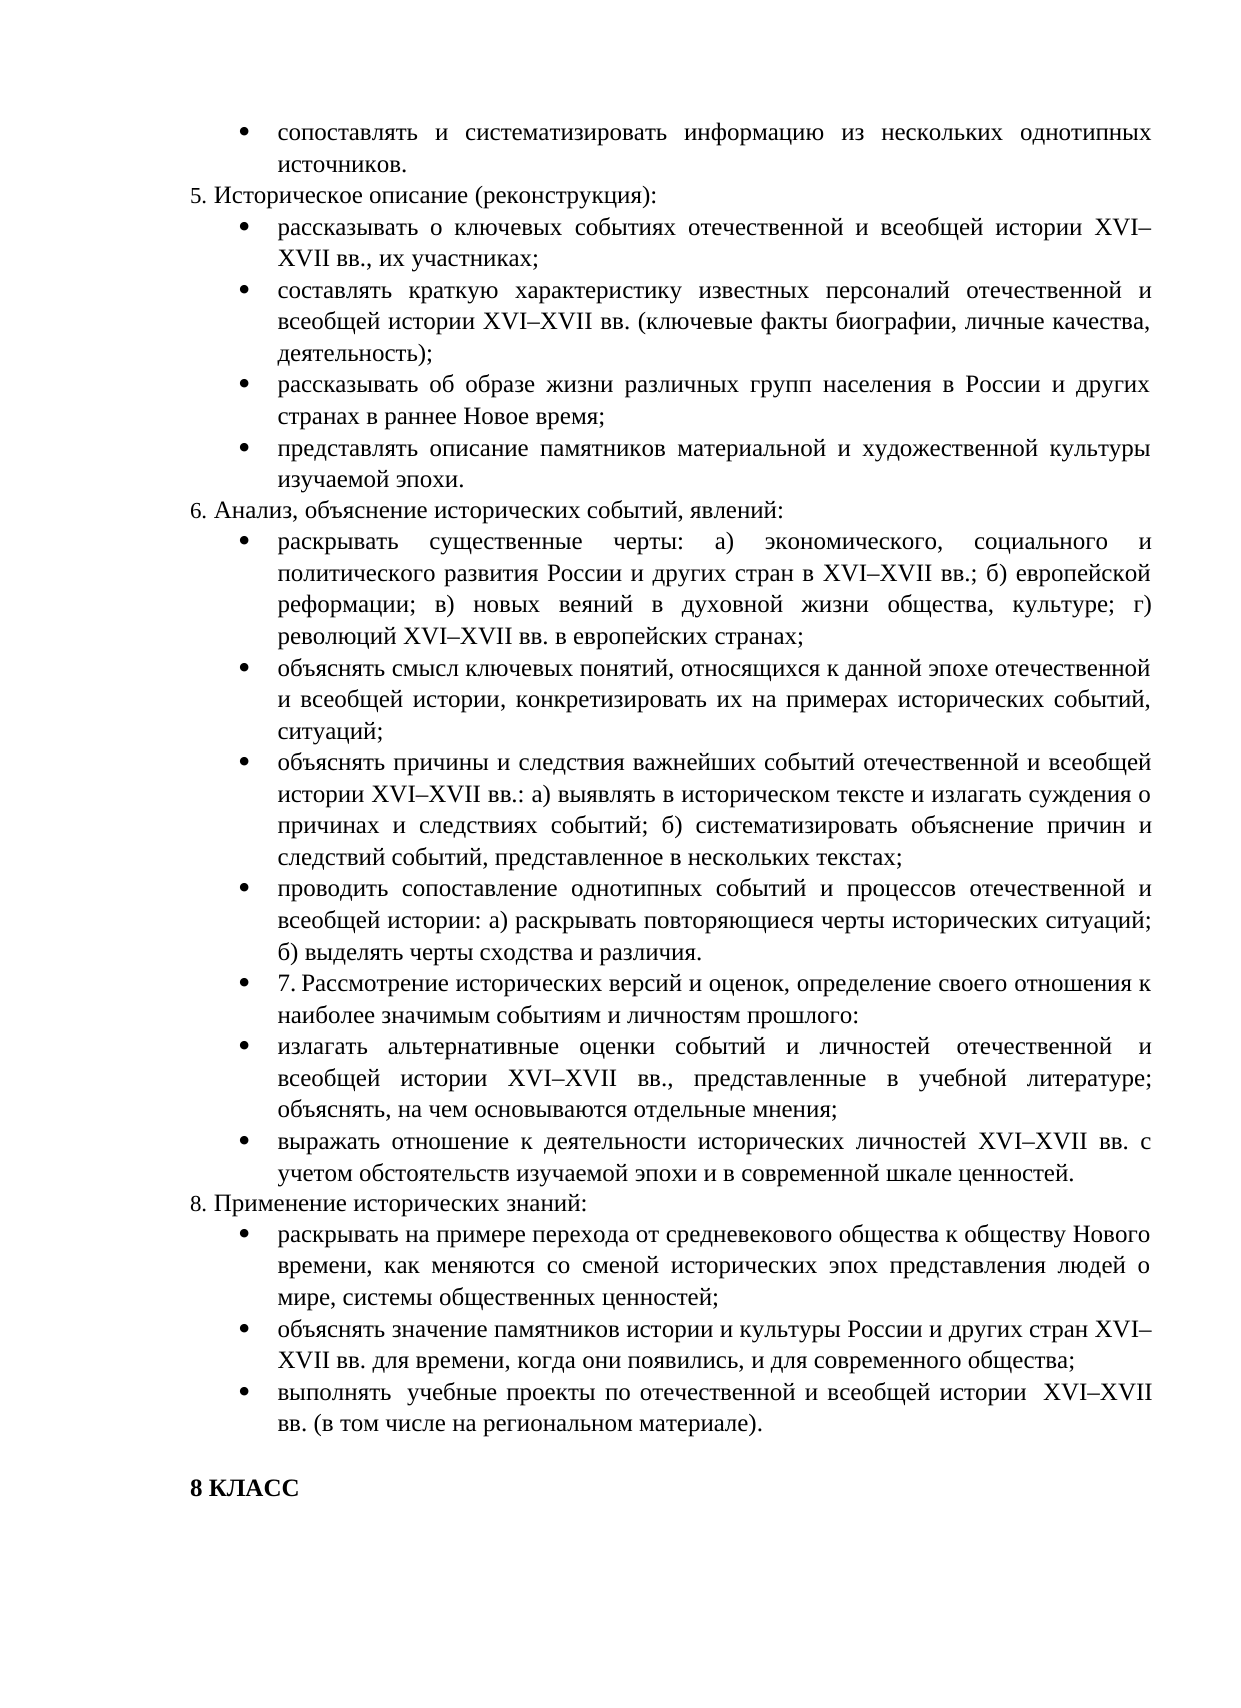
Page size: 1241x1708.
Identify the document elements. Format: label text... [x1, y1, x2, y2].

list объяснять смысл ключевых понятий, относящихся к данной эпохе отечественной и всеобщей истории, конкретизировать их на примерах исторических событий, ситуаций; [240, 653, 1152, 744]
list рассказывать о ключевых событиях отечественной и всеобщей истории XVI– XVII вв., их участниках; [240, 212, 1152, 272]
list Историческое описание (реконструкция): [190, 180, 1163, 209]
list представлять описание памятников материальной и художественной культуры изучаемой эпохи. [240, 433, 1151, 493]
list объяснять значение памятников истории и культуры России и других стран XVI– XVII вв. для времени, когда они появились, и для современного общества; [240, 1314, 1152, 1374]
list выражать отношение к деятельности исторических личностей XVI–XVII вв. с учетом обстоятельств изучаемой эпохи и в современной шкале ценностей. [240, 1126, 1152, 1186]
list Применение исторических знаний: [190, 1189, 1163, 1218]
list рассказывать об образе жизни различных групп населения в России и других странах в раннее Новое время; [240, 369, 1151, 430]
list 7. Рассмотрение исторических версий и оценок, определение своего отношения к наиболее значимым событиям и личностям прошлого: [240, 968, 1151, 1028]
list проводить сопоставление однотипных событий и процессов отечественной и всеобщей истории: а) раскрывать повторяющиеся черты исторических ситуаций; б) выделять черты сходства и различия. [240, 873, 1152, 965]
list излагать альтернативные оценки событий и личностей отечественной и всеобщей истории XVI–XVII вв., представленные в учебной литературе; объяснять, на чем основываются отдельные мнения; [240, 1031, 1152, 1123]
subtitle КЛАСС [190, 1473, 1163, 1501]
list объяснять причины и следствия важнейших событий отечественной и всеобщей истории XVI–XVII вв.: а) выявлять в историческом тексте и излагать суждения о причинах и следствиях событий; б) систематизировать объяснение причин и следствий событий, представленное в нескольких текстах; [240, 747, 1152, 871]
list сопоставлять и систематизировать информацию из нескольких однотипных источников. [240, 117, 1151, 177]
list выполнять учебные проекты по отечественной и всеобщей истории XVI–XVII вв. (в том числе на региональном материале). [240, 1377, 1153, 1437]
list составлять краткую характеристику известных персоналий отечественной и всеобщей истории XVI–XVII вв. (ключевые факты биографии, личные качества, деятельность); [240, 275, 1152, 367]
list раскрывать существенные черты: а) экономического, социального и политического развития России и других стран в XVI–XVII вв.; б) европейской реформации; в) новых веяний в духовной жизни общества, культуре; г) революций XVI–XVII вв. в европейских странах; [240, 526, 1152, 650]
list раскрывать на примере перехода от средневекового общества к обществу Нового времени, как меняются со сменой исторических эпох представления людей о мире, системы общественных ценностей; [240, 1219, 1152, 1311]
list Анализ, объяснение исторических событий, явлений: [190, 496, 1163, 524]
